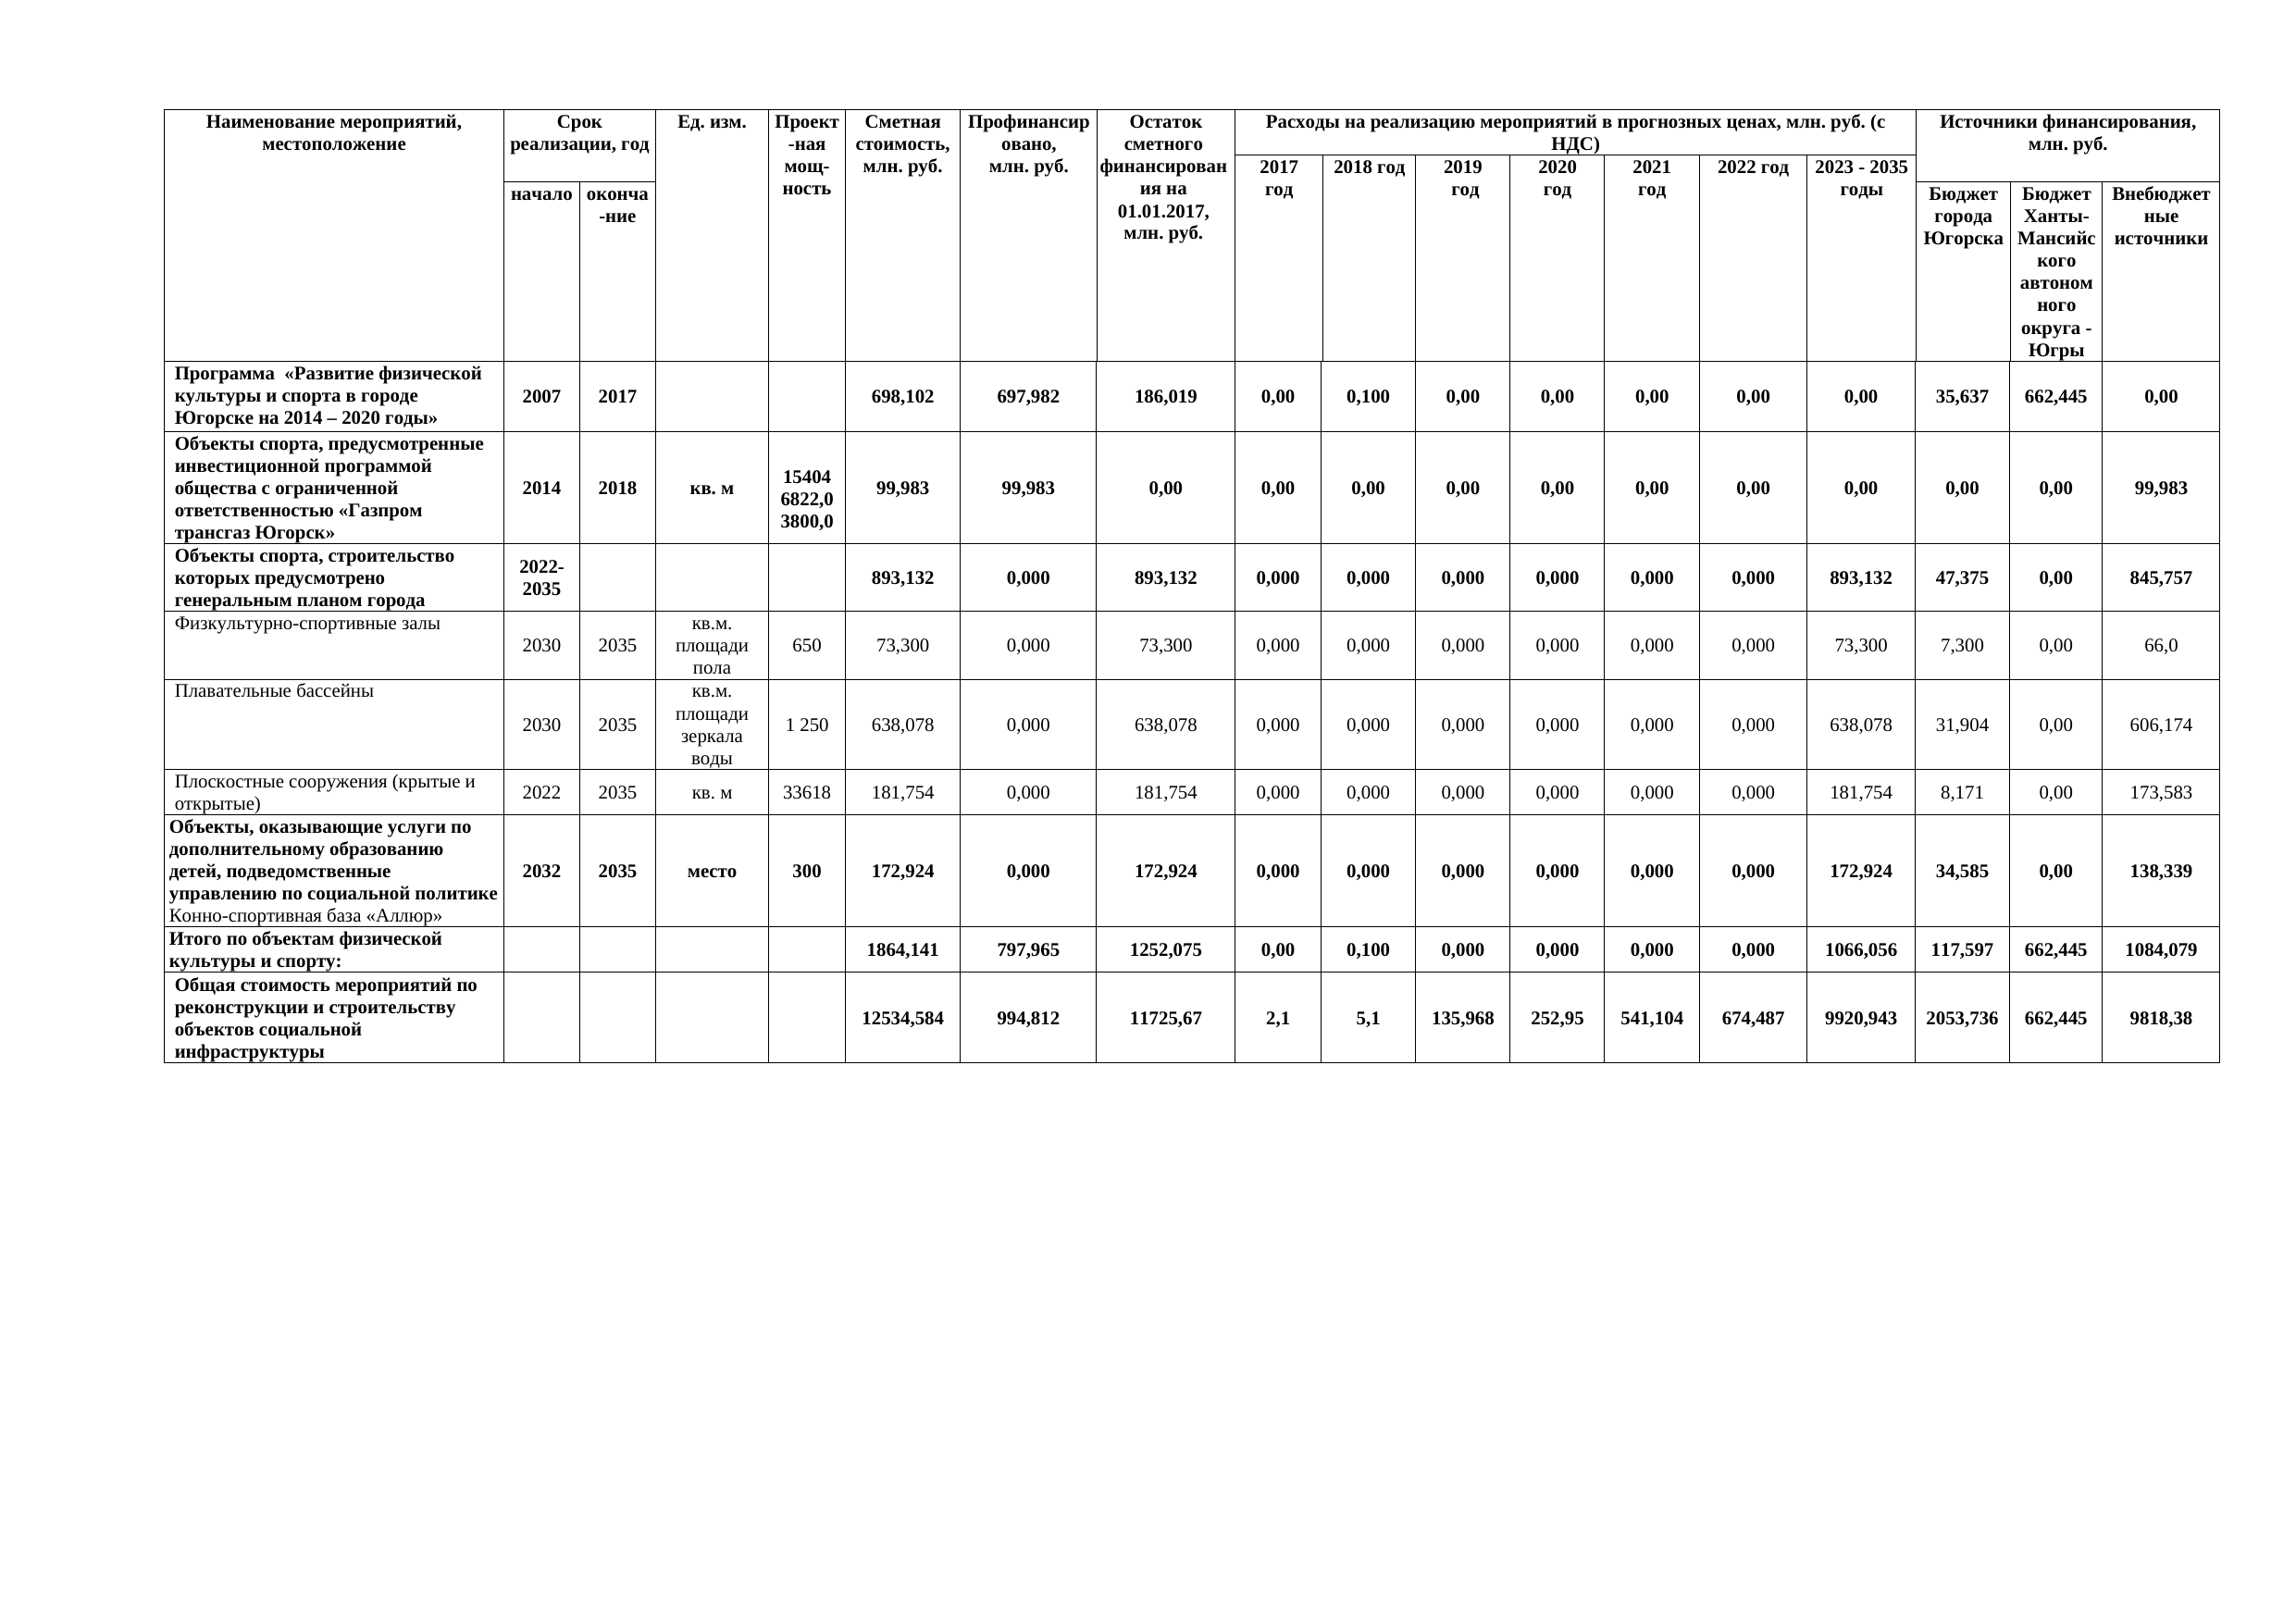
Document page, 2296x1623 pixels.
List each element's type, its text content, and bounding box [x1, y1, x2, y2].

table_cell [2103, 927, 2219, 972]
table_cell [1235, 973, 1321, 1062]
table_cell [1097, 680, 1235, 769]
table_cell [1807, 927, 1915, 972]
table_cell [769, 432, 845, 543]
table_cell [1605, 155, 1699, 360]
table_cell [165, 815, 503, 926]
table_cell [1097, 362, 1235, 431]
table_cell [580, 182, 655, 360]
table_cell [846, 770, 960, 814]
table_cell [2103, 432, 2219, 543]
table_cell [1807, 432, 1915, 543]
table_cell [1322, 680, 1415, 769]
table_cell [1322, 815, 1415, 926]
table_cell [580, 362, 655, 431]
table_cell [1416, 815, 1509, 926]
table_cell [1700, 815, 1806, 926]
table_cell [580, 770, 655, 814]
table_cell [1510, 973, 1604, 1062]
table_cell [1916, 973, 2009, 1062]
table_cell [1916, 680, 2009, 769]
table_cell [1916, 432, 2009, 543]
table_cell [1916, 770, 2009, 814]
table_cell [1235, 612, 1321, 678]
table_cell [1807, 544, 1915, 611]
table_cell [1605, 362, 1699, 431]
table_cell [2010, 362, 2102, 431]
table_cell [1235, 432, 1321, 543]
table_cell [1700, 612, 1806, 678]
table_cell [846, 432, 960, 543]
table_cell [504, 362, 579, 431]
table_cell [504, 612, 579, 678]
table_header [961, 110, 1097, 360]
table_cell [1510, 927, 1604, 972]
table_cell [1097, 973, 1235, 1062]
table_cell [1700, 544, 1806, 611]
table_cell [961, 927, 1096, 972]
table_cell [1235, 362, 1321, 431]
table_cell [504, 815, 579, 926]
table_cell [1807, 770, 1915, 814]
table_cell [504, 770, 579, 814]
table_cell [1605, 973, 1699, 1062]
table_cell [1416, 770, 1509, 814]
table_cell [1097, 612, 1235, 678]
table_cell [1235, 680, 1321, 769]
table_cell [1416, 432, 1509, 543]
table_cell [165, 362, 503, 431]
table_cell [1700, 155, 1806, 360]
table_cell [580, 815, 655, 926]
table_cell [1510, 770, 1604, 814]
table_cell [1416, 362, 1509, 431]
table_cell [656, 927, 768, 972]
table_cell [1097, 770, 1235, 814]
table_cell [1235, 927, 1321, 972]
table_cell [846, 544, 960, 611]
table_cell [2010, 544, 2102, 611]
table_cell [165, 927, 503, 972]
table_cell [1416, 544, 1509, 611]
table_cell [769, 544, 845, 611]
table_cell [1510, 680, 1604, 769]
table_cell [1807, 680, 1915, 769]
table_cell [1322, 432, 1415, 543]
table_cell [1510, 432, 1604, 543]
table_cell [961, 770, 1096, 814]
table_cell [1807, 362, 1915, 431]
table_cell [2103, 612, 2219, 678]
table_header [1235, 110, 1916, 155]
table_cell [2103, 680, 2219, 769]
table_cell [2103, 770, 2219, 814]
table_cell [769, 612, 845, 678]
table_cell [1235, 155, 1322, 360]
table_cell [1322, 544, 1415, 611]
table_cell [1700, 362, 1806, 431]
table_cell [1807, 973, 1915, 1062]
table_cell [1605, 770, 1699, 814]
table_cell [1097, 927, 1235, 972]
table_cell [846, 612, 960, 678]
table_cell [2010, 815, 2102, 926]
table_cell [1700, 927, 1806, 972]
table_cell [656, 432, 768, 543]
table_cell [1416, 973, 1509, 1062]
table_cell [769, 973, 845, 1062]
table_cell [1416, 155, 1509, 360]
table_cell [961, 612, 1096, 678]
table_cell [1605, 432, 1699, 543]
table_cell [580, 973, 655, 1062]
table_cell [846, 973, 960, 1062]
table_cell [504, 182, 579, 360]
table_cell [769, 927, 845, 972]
table_header Наименование мероприятий, местоположение [165, 110, 503, 360]
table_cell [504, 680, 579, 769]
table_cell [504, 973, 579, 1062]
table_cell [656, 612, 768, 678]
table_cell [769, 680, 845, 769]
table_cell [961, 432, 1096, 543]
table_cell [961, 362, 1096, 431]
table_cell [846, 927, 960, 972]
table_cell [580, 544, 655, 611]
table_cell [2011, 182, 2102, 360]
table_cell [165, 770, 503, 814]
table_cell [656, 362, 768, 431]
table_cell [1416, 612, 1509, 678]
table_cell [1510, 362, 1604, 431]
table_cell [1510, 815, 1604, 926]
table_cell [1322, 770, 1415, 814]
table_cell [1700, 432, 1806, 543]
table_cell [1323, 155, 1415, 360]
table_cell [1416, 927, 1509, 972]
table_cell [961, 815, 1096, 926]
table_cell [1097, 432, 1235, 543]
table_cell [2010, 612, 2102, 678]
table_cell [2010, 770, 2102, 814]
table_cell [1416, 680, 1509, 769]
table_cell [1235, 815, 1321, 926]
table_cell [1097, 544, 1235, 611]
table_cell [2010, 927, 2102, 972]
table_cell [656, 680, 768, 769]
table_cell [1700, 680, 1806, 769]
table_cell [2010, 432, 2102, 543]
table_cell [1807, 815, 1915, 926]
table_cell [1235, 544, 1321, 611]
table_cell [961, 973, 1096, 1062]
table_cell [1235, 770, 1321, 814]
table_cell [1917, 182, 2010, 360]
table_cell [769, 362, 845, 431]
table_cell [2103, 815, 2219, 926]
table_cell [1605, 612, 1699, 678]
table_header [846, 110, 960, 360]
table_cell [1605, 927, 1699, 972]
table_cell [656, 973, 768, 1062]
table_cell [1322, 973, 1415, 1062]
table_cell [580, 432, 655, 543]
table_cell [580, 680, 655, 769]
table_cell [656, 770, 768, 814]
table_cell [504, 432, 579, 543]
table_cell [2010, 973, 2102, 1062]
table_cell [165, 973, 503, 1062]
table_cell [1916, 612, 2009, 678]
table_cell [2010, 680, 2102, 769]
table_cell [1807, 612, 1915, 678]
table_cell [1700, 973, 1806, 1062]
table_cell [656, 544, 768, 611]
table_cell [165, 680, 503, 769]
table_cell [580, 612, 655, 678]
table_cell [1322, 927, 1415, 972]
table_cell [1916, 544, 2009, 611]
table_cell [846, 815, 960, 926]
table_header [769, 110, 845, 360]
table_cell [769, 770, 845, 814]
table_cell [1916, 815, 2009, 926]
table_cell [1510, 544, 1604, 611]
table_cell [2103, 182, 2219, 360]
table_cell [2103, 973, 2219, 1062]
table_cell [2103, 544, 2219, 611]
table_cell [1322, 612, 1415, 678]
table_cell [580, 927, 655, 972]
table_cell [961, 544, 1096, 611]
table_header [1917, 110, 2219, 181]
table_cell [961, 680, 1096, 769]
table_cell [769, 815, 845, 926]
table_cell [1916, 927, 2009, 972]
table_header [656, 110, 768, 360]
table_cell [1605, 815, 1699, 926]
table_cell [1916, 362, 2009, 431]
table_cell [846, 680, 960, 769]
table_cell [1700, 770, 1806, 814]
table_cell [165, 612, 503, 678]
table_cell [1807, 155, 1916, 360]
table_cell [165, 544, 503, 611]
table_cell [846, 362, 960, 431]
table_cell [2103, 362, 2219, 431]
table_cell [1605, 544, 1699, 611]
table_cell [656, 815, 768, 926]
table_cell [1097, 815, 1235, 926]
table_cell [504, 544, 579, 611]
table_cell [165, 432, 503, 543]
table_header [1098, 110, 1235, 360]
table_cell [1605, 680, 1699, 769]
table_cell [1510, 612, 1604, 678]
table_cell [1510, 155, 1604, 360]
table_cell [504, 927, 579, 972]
table_header Срок реализации, год [504, 110, 655, 181]
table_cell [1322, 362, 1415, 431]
